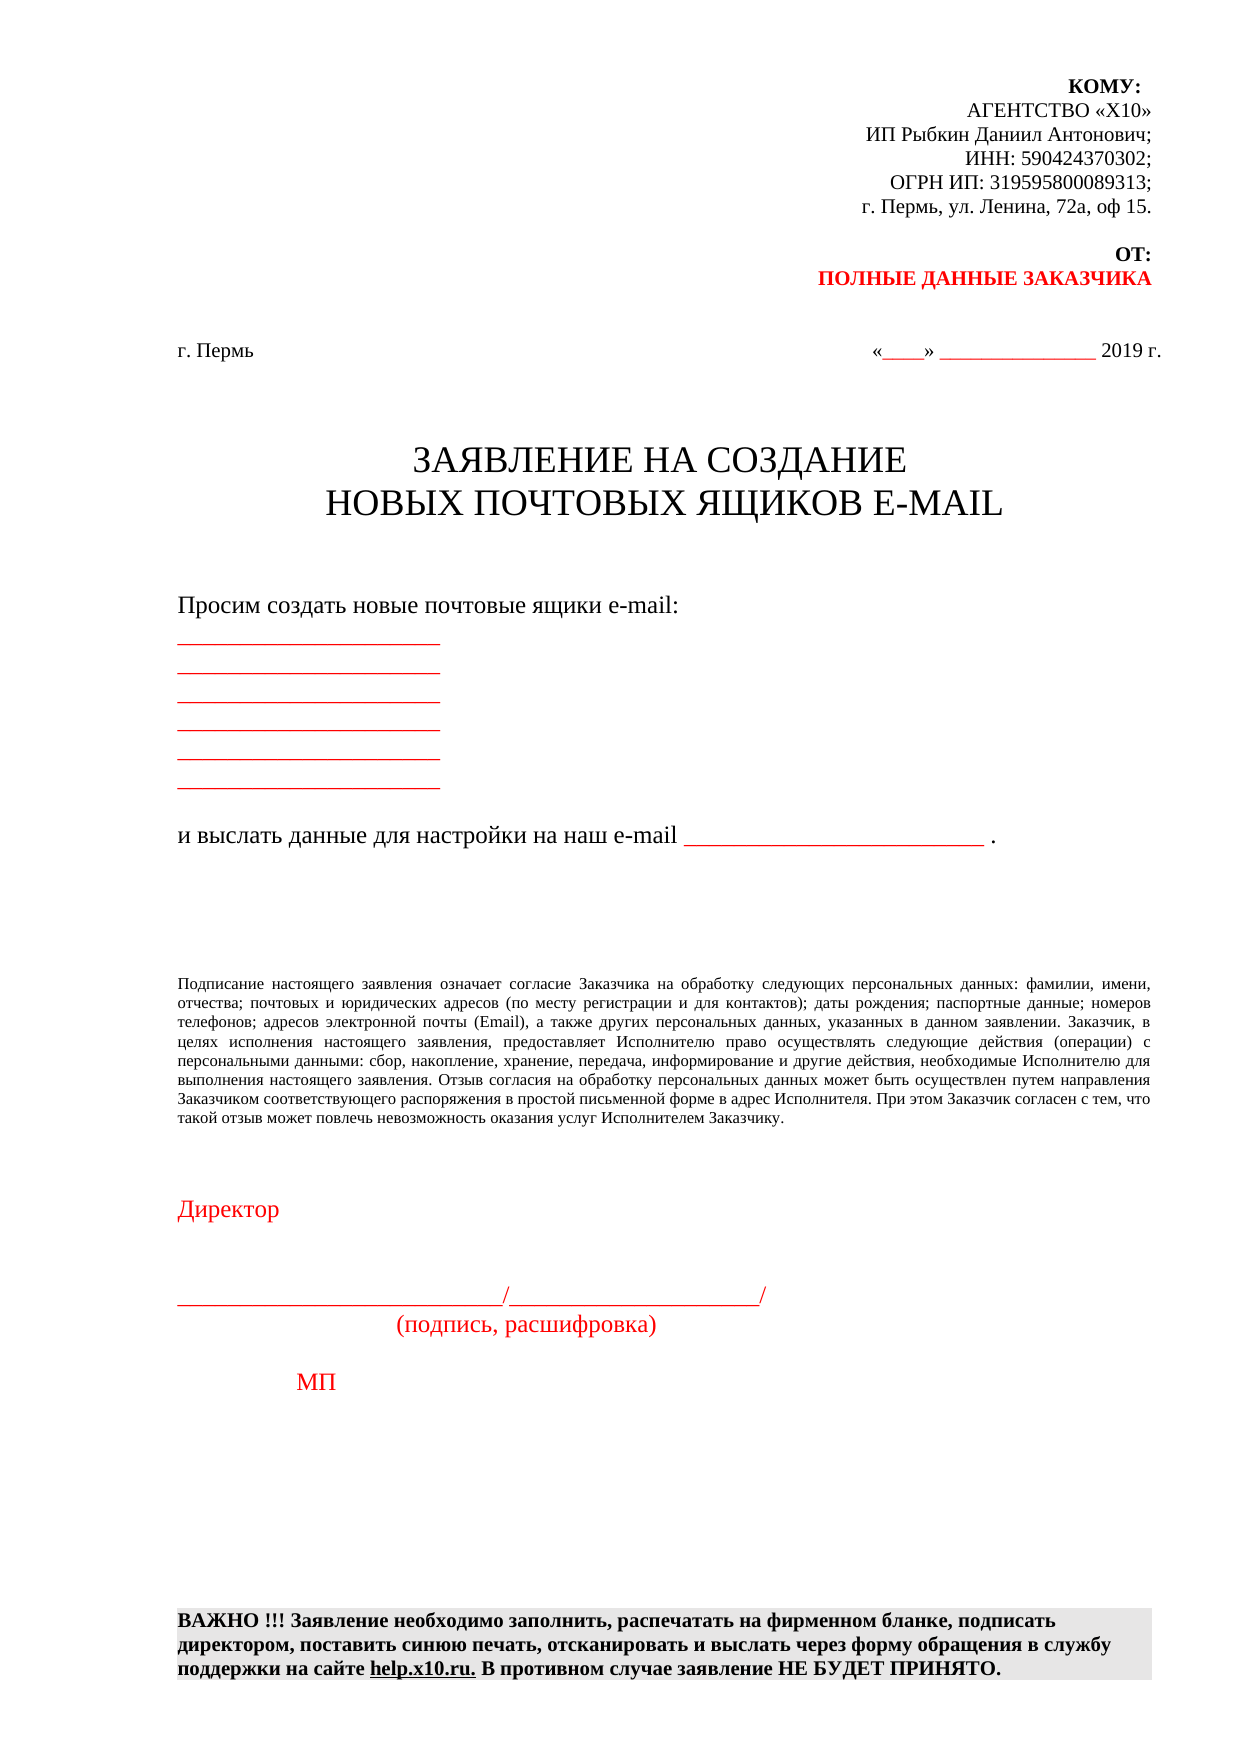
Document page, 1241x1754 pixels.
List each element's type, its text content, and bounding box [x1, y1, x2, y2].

text _____________________ [177, 677, 1152, 706]
text __________________________/____________________/ (подпись, расшифровка) МП [177, 1281, 1152, 1396]
text Просим создать новые почтовые ящики e-mail: _____________________ [177, 591, 1152, 648]
text и выслать данные для настройки на наш e-mail ________________________ . [177, 821, 1152, 873]
text ОТ: [709, 242, 1152, 266]
text _____________________ [177, 706, 1152, 734]
text Директор [177, 1194, 1152, 1223]
table_header г. Пермь [177, 339, 669, 370]
text Подписание настоящего заявления означает согласие Заказчика на обработку следующих персональных данных: фамилии, имени, отчества; почтовых и юридических адресов (по месту регистрации и для контактов); даты рождения; паспортные данные; номеров телефонов; адресов электронной почты (Email), а также других персональных данных, указанных в данном заявлении. Заказчик, в целях исполнения настоящего заявления, предоставляет Исполнителю право осуществлять следующие действия (операции) с персональными данными: сбор, накопление, хранение, передача, информирование и другие действия, необходимые Исполнителю для выполнения настоящего заявления. Отзыв согласия на обработку персональных данных может быть осуществлен путем направления Заказчиком соответствующего распоряжения в простой письменной форме в адрес Исполнителя. При этом Заказчик согласен с тем, что такой отзыв может повлечь невозможность оказания услуг Исполнителем Заказчику. [177, 974, 1152, 1127]
text ПОЛНЫЕ ДАННЫЕ ЗАКАЗЧИКА [709, 266, 1152, 290]
table_header «____» _______________ 2019 г. [669, 339, 1161, 370]
text _____________________ _____________________ [177, 734, 1152, 792]
text ЗАЯВЛЕНИЕ НА СОЗДАНИЕ НОВЫХ ПОЧТОВЫХ ЯЩИКОВ E-MAIL [177, 437, 1152, 523]
text _____________________ [177, 648, 1152, 677]
